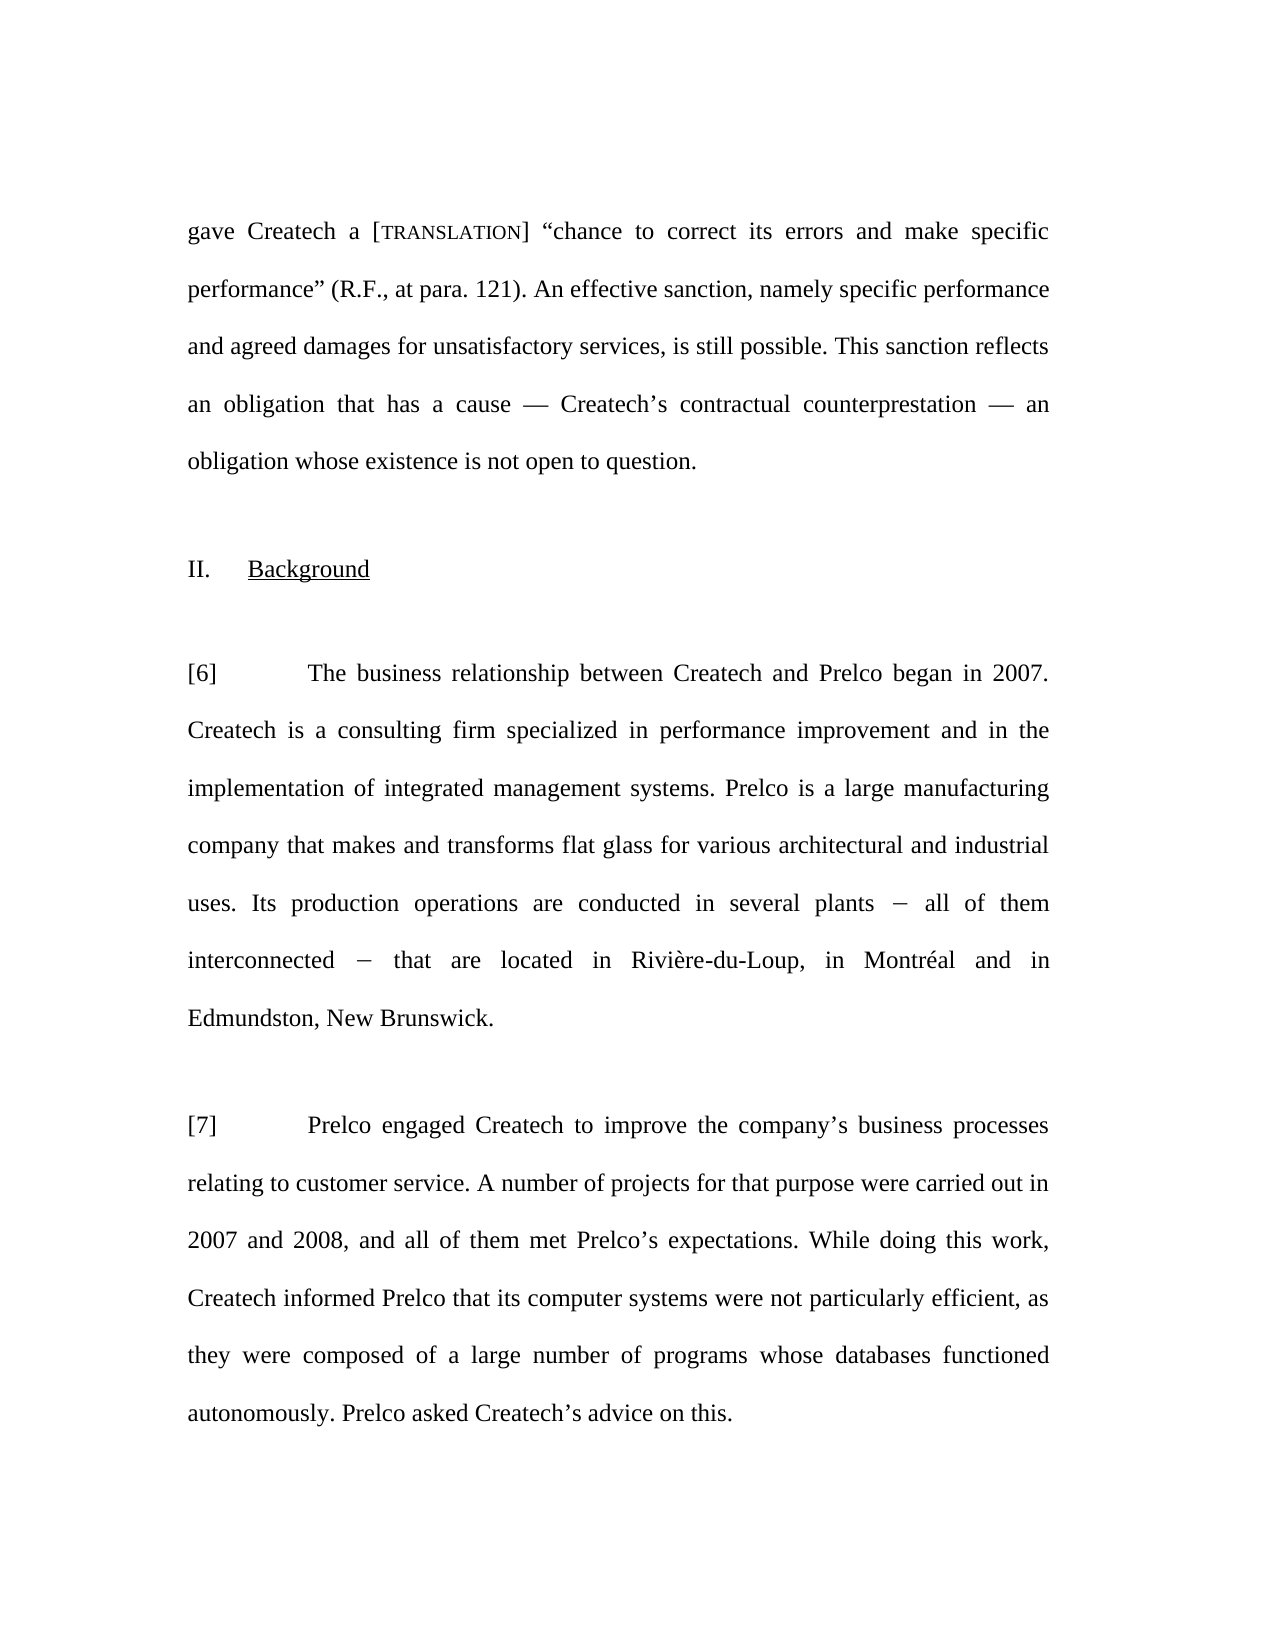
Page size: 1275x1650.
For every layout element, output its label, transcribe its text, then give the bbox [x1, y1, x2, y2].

text Prelco engaged Createch to improve the company’s business processes relating to customer service. A number of projects for that purpose were carried out in 2007 and 2008, and all of them met Prelco’s expectations. While doing this work, Createch informed Prelco that its computer systems were not particularly efficient, as they were composed of a large number of programs whose databases functioned autonomously. Prelco asked Createch’s advice on this. [187, 1110, 1050, 1426]
title Background [187, 554, 1050, 583]
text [187, 216, 1050, 475]
text The business relationship between Createch and Prelco began in 2007. Createch is a consulting firm specialized in performance improvement and in the implementation of integrated management systems. Prelco is a large manufacturing company that makes and transforms flat glass for various architectural and industrial uses. Its production operations are conducted in several plants all of them interconnected that are located in Rivière-du-Loup, in Montréal and in Edmundston, New Brunswick. [187, 658, 1050, 1031]
